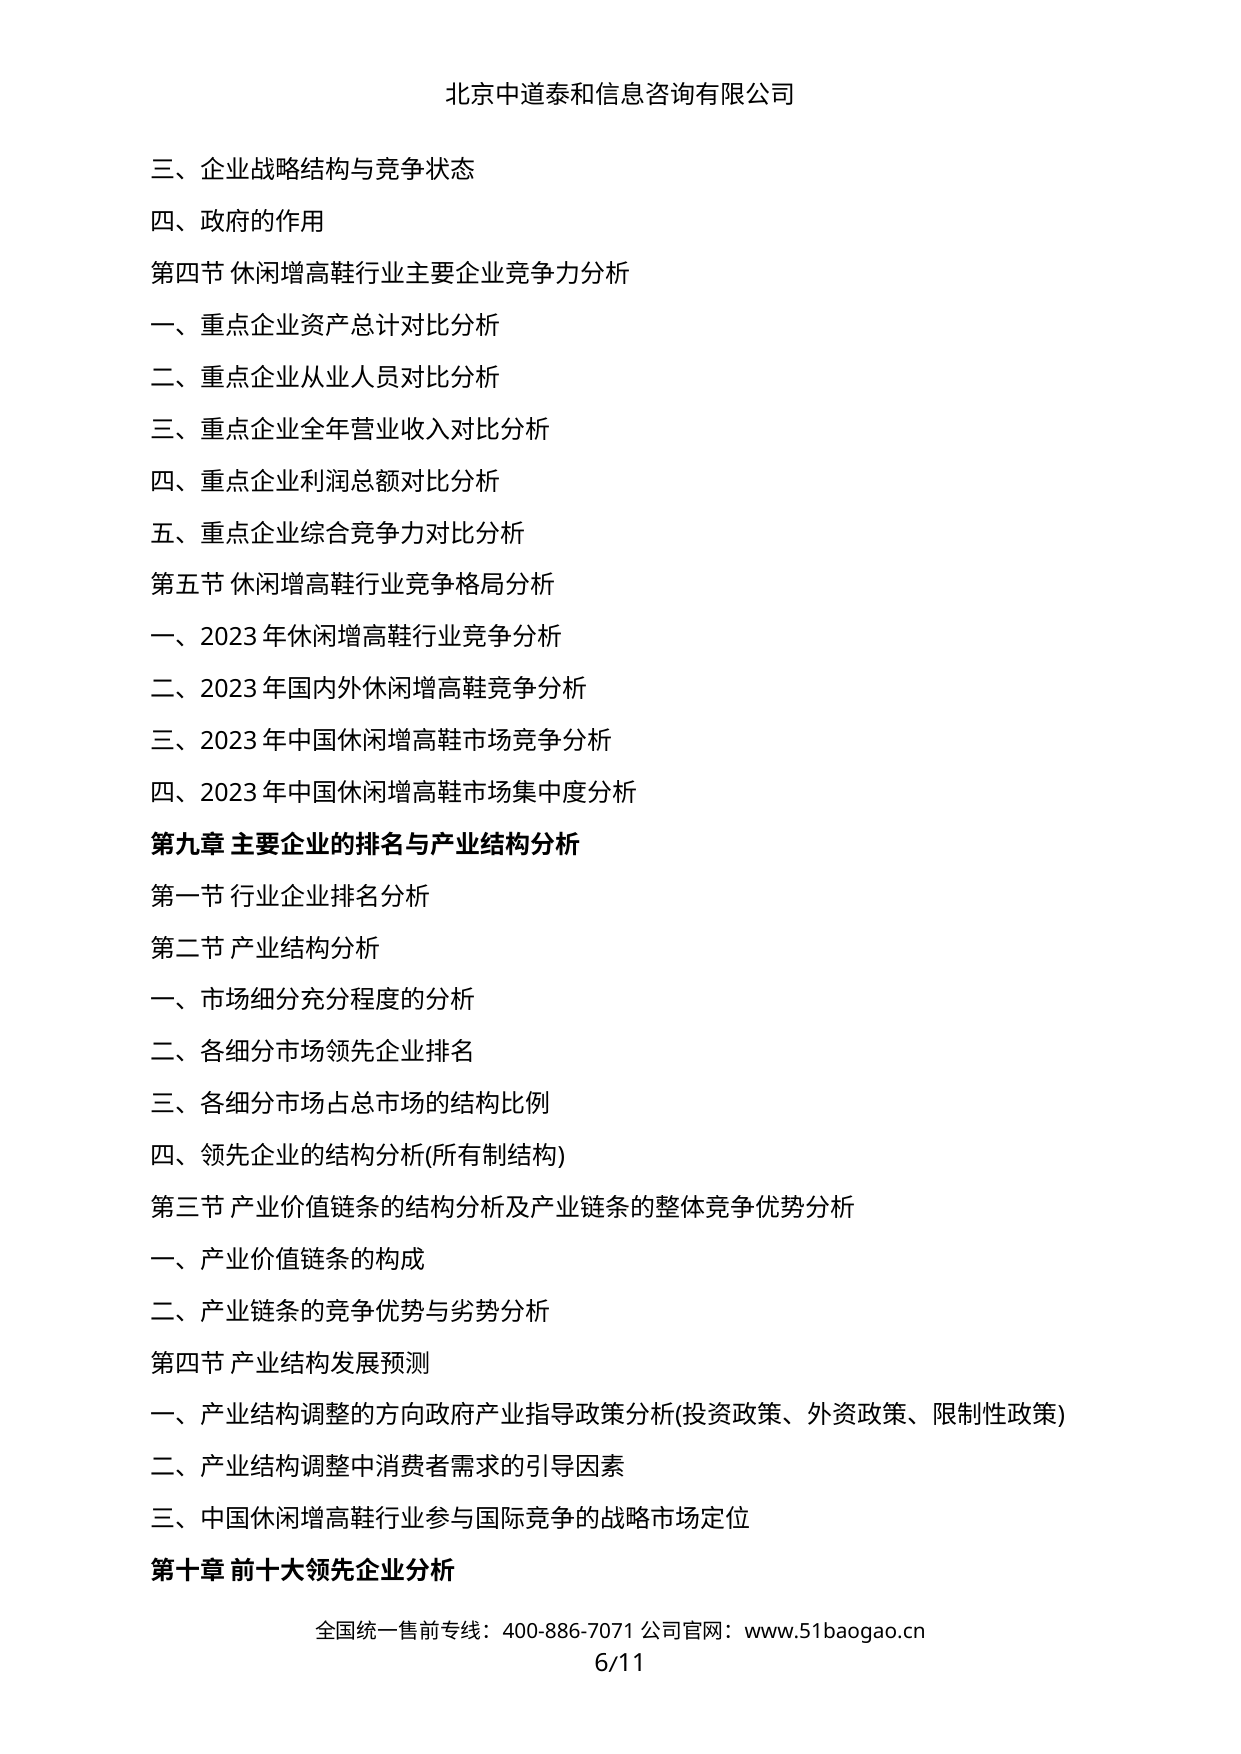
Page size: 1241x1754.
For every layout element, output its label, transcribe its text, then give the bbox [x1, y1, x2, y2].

text 四、重点企业利润总额对比分析 [150, 461, 1090, 497]
text 一、重点企业资产总计对比分析 [150, 306, 1090, 342]
text 第四节 产业结构发展预测 [150, 1343, 1090, 1379]
text 三、2023年中国休闲增高鞋市场竞争分析 [150, 721, 1090, 757]
text 二、产业链条的竞争优势与劣势分析 [150, 1291, 1090, 1327]
text 第四节 休闲增高鞋行业主要企业竞争力分析 [150, 254, 1090, 290]
text 二、各细分市场领先企业排名 [150, 1032, 1090, 1068]
text 第二节 产业结构分析 [150, 928, 1090, 964]
text 第十章 前十大领先企业分析 [150, 1551, 1090, 1587]
text 三、中国休闲增高鞋行业参与国际竞争的战略市场定位 [150, 1499, 1090, 1535]
text 二、重点企业从业人员对比分析 [150, 357, 1090, 394]
text 一、市场细分充分程度的分析 [150, 980, 1090, 1016]
text 一、产业价值链条的构成 [150, 1239, 1090, 1276]
text 四、领先企业的结构分析(所有制结构) [150, 1136, 1090, 1172]
text 第九章 主要企业的排名与产业结构分析 [150, 824, 1090, 861]
text 二、2023年国内外休闲增高鞋竞争分析 [150, 669, 1090, 705]
text 三、重点企业全年营业收入对比分析 [150, 409, 1090, 446]
text 一、产业结构调整的方向政府产业指导政策分析(投资政策、外资政策、限制性政策) [150, 1395, 1090, 1431]
text 四、政府的作用 [150, 202, 1090, 238]
text 第三节 产业价值链条的结构分析及产业链条的整体竞争优势分析 [150, 1187, 1090, 1224]
text 一、2023年休闲增高鞋行业竞争分析 [150, 617, 1090, 653]
text 三、企业战略结构与竞争状态 [150, 150, 1090, 186]
text 第五节 休闲增高鞋行业竞争格局分析 [150, 565, 1090, 601]
text 第一节 行业企业排名分析 [150, 876, 1090, 912]
text 三、各细分市场占总市场的结构比例 [150, 1084, 1090, 1120]
text 二、产业结构调整中消费者需求的引导因素 [150, 1447, 1090, 1483]
text 四、2023年中国休闲增高鞋市场集中度分析 [150, 772, 1090, 809]
text 五、重点企业综合竞争力对比分析 [150, 513, 1090, 549]
